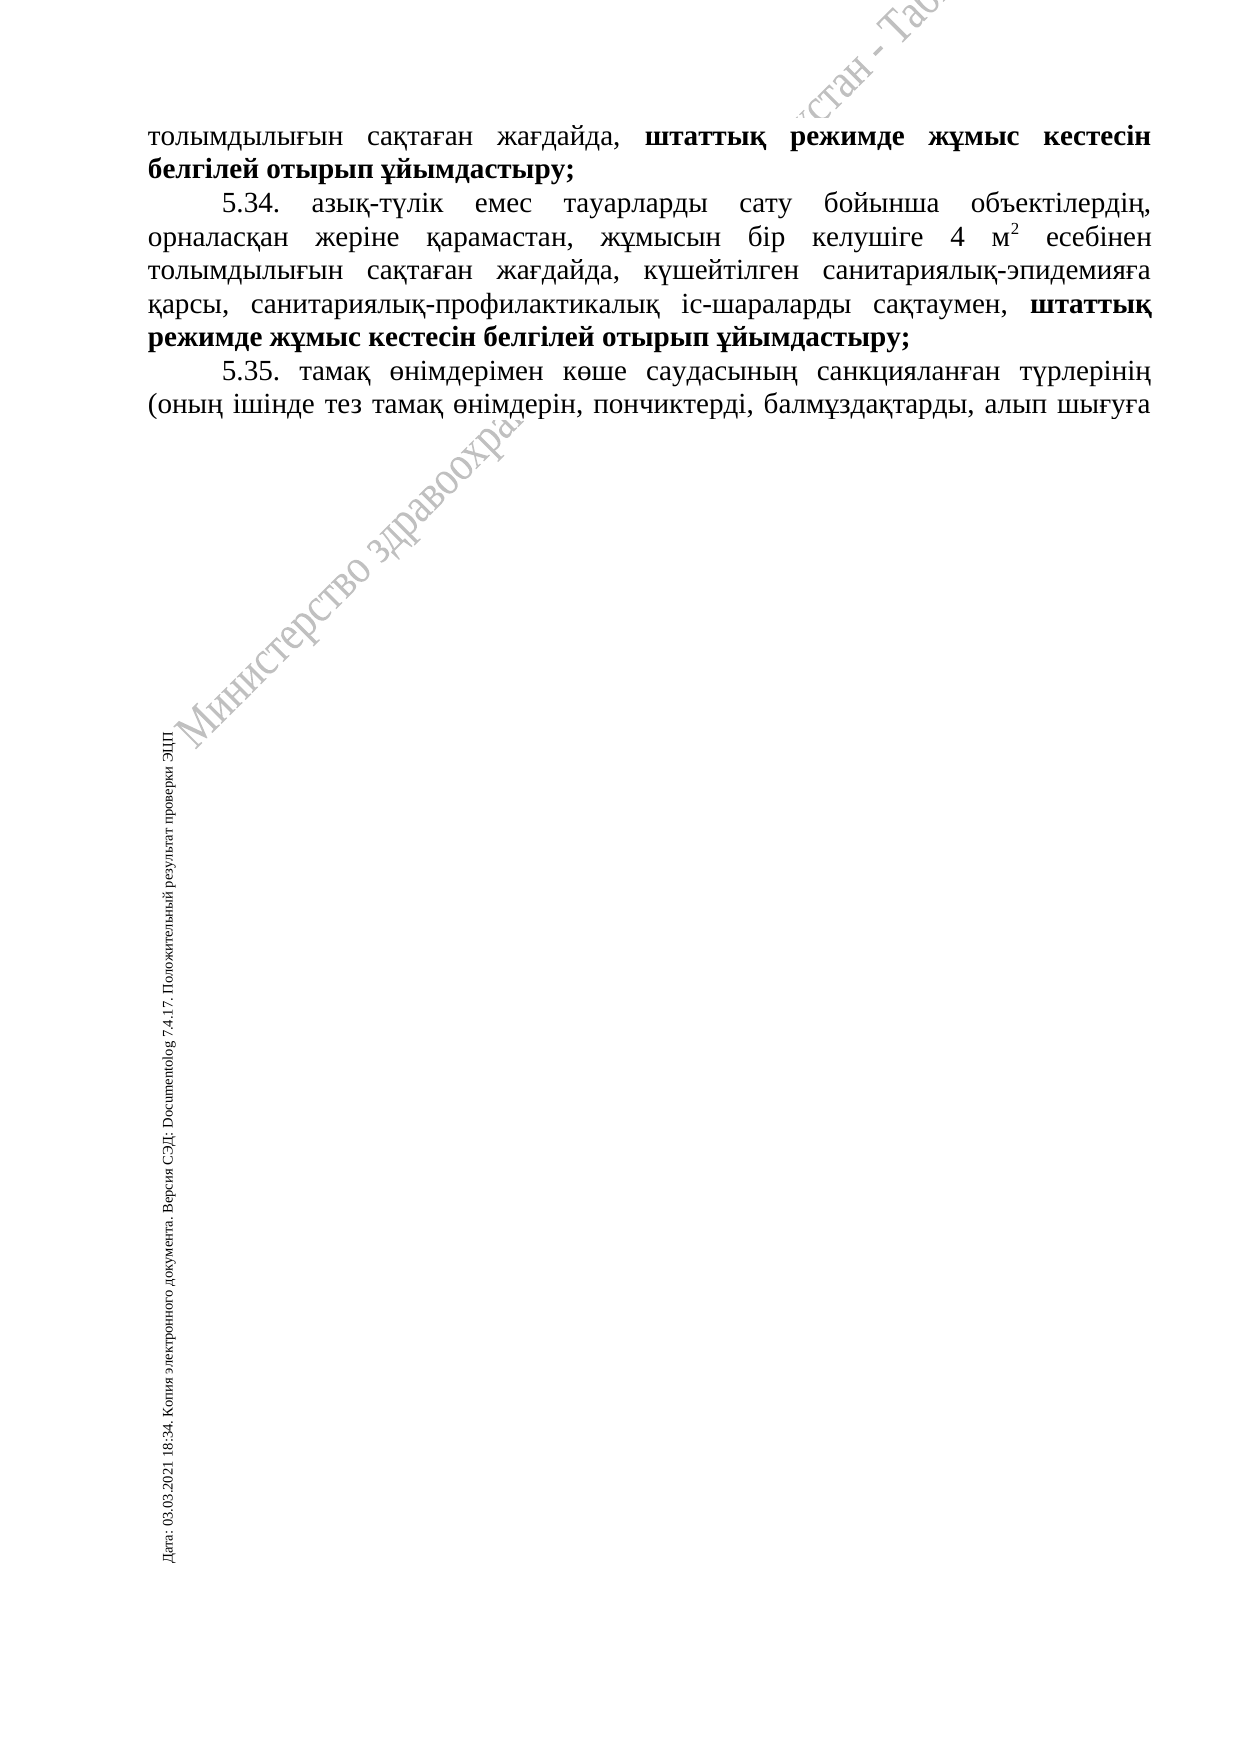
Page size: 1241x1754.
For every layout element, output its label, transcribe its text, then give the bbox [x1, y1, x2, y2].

text 5.35. тамақ өнімдерімен көше саудасының санкцияланған түрлерінің (оның ішінде тез тамақ өнімдерін, пончиктерді, балмұздақтарды, алып шығуға арналған кофелерді, көкөніс шатырларын және т. б. сататын объектілердің) жұмысын күшейтілген санитариялық-эпидемияға қарсы, санитариялық-профилактикалық іс-шараларды сақтай отырып, штаттық режимде жұмыс кестесін белгілей отырып ұйымдастыру; [148, 353, 1152, 419]
text 5.34. азық-түлік емес тауарларды сату бойынша объектілердің, орналасқан жеріне қарамастан, жұмысын бір келушіге 4 м2 есебінен толымдылығын сақтаған жағдайда, күшейтілген санитариялық-эпидемияға қарсы, санитариялық-профилактикалық іс-шараларды сақтаумен, штаттық режимде жұмыс кестесін белгілей отырып ұйымдастыру; [148, 185, 1152, 353]
text 5.33. азық-түлік тауарларын сату объектілерінің (дүкендер, шағын маркеттер, супермаркеттер, гипермаркеттер), орналасқан жеріне қарамастан, жұмысын күшейтілген санитариялық-эпидемияға қарсы, санитариялық-профилактикалық іс-шараларды сақтай отырып, бір келушіге 4 м2 есебінен толымдылығын сақтаған жағдайда, штаттық режимде жұмыс кестесін белгілей отырып ұйымдастыру; [148, 118, 1152, 185]
